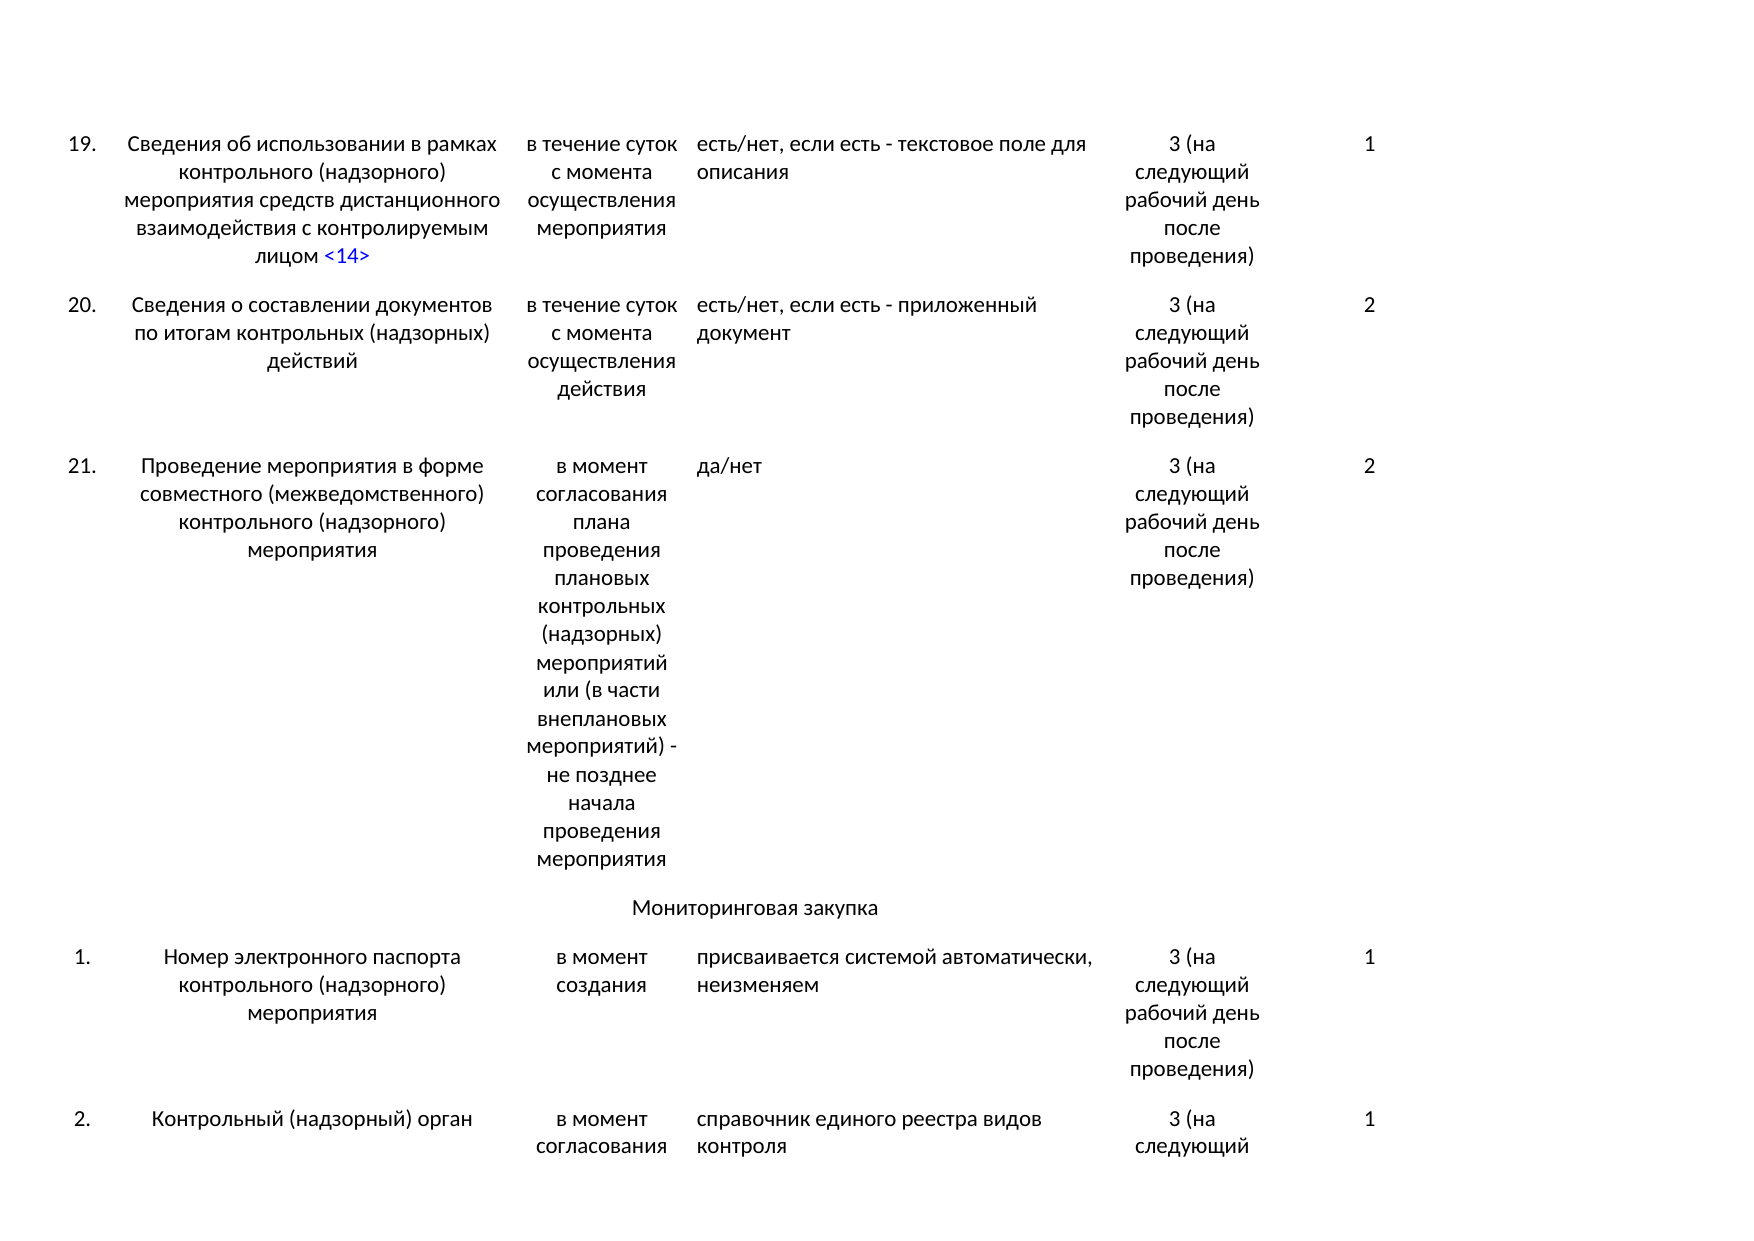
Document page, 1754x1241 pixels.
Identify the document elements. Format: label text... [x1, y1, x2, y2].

table_cell Сведения о составлении документов по итогам контрольных (надзорных) действий [112, 280, 513, 441]
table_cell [513, 1093, 690, 1170]
table_cell 19. [53, 118, 112, 279]
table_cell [690, 1093, 1103, 1170]
table_cell 3 (на следующий рабочий день после проведения) [1104, 280, 1281, 441]
table_cell Сведения об использовании в рамках контрольного (надзорного) мероприятия средств дистанционного взаимодействия с контролируемым лицом <14> [112, 118, 513, 279]
table_cell Мониторинговая закупка [53, 883, 1458, 932]
table_cell 3 (на следующий рабочий день после проведения) [1104, 932, 1281, 1093]
table_cell присваивается системой автоматически, неизменяем [690, 932, 1103, 1093]
table_cell в течение суток с момента осуществления действия [513, 280, 690, 441]
table_cell 2. [53, 1093, 112, 1170]
table_cell 1 [1281, 932, 1458, 1093]
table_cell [1104, 1093, 1281, 1170]
table_cell 2 [1281, 441, 1458, 882]
table_cell 3 (на следующий рабочий день после проведения) [1104, 441, 1281, 882]
table_cell 1 [1281, 118, 1458, 279]
table_cell Номер электронного паспорта контрольного (надзорного) мероприятия [112, 932, 513, 1093]
table_cell 20. [53, 280, 112, 441]
table_cell 2 [1281, 280, 1458, 441]
table_cell Проведение мероприятия в форме совместного (межведомственного) контрольного (надзорного) мероприятия [112, 441, 513, 882]
table_cell есть/нет, если есть - приложенный документ [690, 280, 1103, 441]
table_cell в момент создания [513, 932, 690, 1093]
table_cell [1104, 118, 1281, 279]
table_cell есть/нет, если есть - текстовое поле для описания [690, 118, 1103, 279]
table_cell в течение суток с момента осуществления мероприятия [513, 118, 690, 279]
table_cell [112, 1093, 513, 1170]
table_cell 21. [53, 441, 112, 882]
table_cell 1 [1281, 1093, 1458, 1170]
table_cell 1. [53, 932, 112, 1093]
table_cell да/нет [690, 441, 1103, 882]
